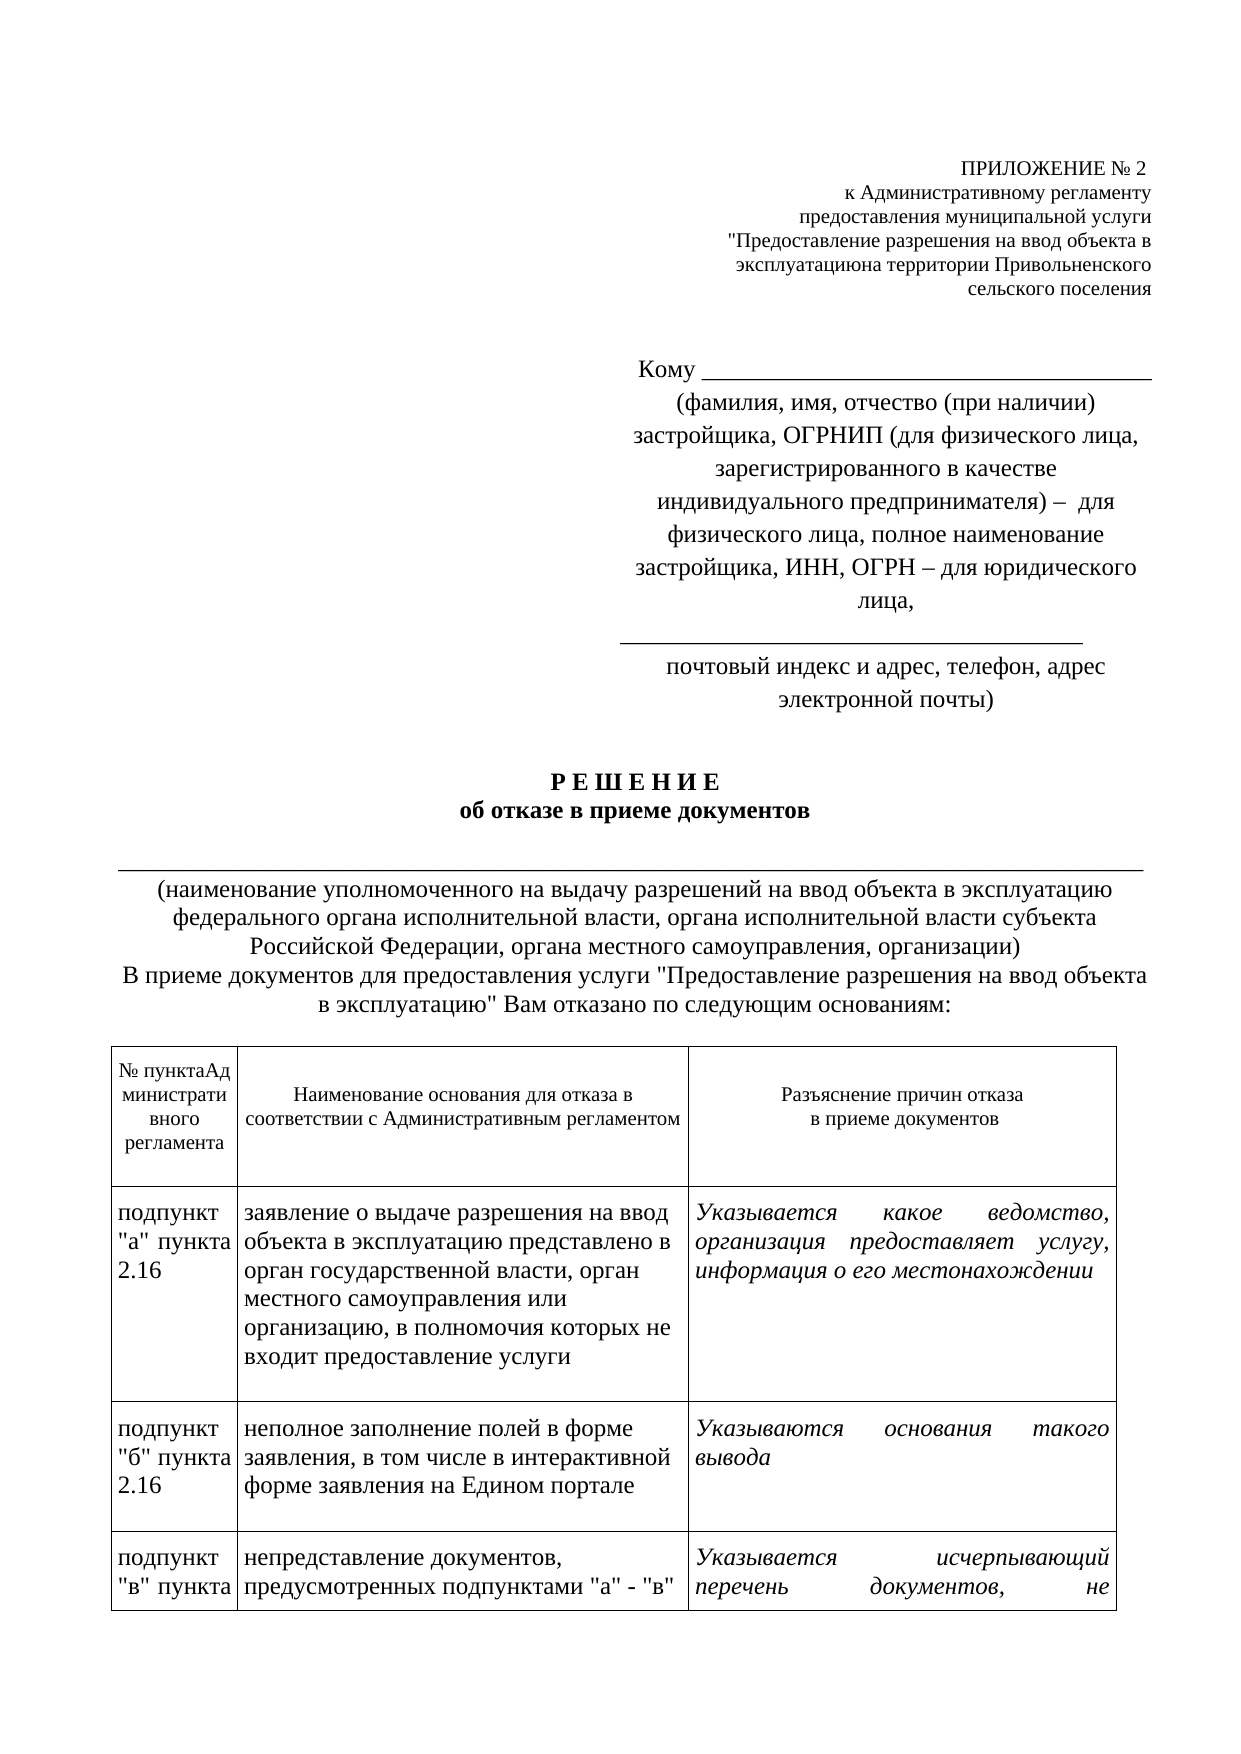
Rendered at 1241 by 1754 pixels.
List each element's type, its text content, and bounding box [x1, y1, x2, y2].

text Р Е Ш Е Н И Е об отказе в приеме документов [118, 767, 1152, 824]
text (наименование уполномоченного на выдачу разрешений на ввод объекта в эксплуатацию федерального органа исполнительной власти, органа исполнительной власти субъекта Российской Федерации, органа местного самоуправления, организации) [118, 874, 1152, 960]
table_header № пунктаАдминистративного регламента [112, 1047, 237, 1186]
text ПРИЛОЖЕНИЕ № 2 к Административному регламенту предоставления муниципальной услуги "Предоставление разрешения на ввод объекта в эксплуатациюна территории Привольненского сельского поселения [709, 156, 1152, 300]
table_cell Указывается какое ведомство, организация предоставляет услугу, информация о его местонахождении [689, 1187, 1116, 1401]
table_header Разъяснение причин отказа в приеме документов [689, 1047, 1116, 1186]
table_cell неполное заполнение полей в форме заявления, в том числе в интерактивной форме заявления на Едином портале [238, 1402, 688, 1531]
table_header Наименование основания для отказа в соответствии с Административным регламентом [238, 1047, 688, 1186]
text __________________________________________________________________________________ [118, 845, 1152, 874]
text В приеме документов для предоставления услуги "Предоставление разрешения на ввод объекта в эксплуатацию" Вам отказано по следующим основаниям: [118, 960, 1152, 1017]
table_cell заявление о выдаче разрешения на ввод объекта в эксплуатацию представлено в орган государственной власти, орган местного самоуправления или организацию, в полномочия которых не входит предоставление услуги [238, 1187, 688, 1401]
text Кому ____________________________________ [118, 354, 1152, 382]
table_cell подпункт "а" пункта 2.16 [112, 1187, 237, 1401]
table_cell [112, 1532, 237, 1610]
text (фамилия, имя, отчество (при наличии) застройщика, ОГРНИП (для физического лица, зарегистрированного в качестве индивидуального предпринимателя) – для физического лица, полное наименование застройщика, ИНН, ОГРН – для юридического лица, [620, 387, 1152, 614]
text почтовый индекс и адрес, телефон, адрес электронной почты) [620, 651, 1152, 713]
table_cell подпункт "б" пункта 2.16 [112, 1402, 237, 1531]
table_cell Указываются основания такого вывода [689, 1402, 1116, 1531]
text _____________________________________ [620, 618, 1152, 647]
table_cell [689, 1532, 1116, 1610]
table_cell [238, 1532, 688, 1610]
